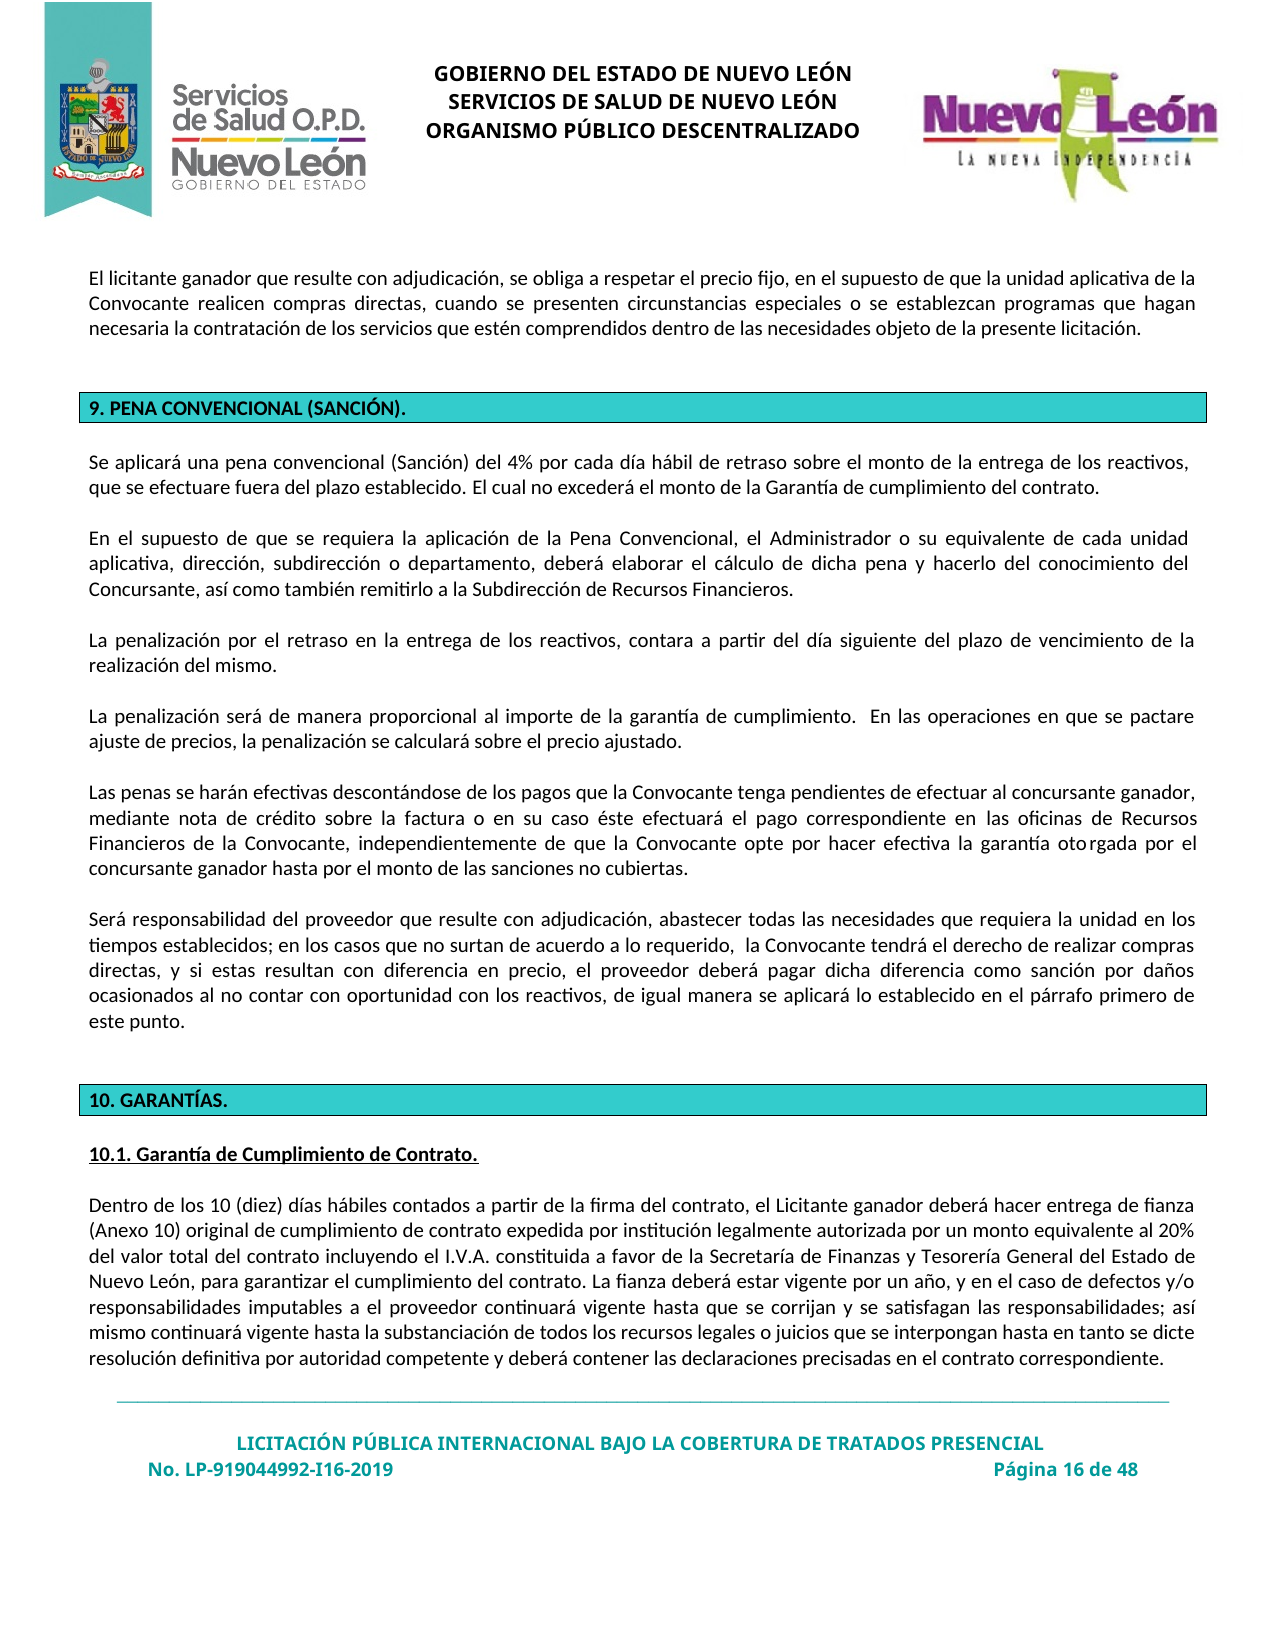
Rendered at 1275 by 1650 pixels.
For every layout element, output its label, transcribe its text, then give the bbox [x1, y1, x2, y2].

text El licitante ganador que resulte con adjudicación, se obliga a respetar el precio fijo, en el supuesto de que la unidad aplicativa de la Convocante realicen compras directas, cuando se presenten circunstancias especiales o se establezcan programas que hagan necesaria la contratación de los servicios que estén comprendidos dentro de las necesidades objeto de la presente licitación. [89, 265, 1197, 341]
text 10. GARANTÍAS. [80, 1085, 1206, 1115]
picture [15, 2, 1249, 229]
text Será responsabilidad del proveedor que resulte con adjudicación, abastecer todas las necesidades que requiera la unidad en los tiempos establecidos; en los casos que no surtan de acuerdo a lo requerido, la Convocante tendrá el derecho de realizar compras directas, y si estas resultan con diferencia en precio, el proveedor deberá pagar dicha diferencia como sanción por daños ocasionados al no contar con oportunidad con los reactivos, de igual manera se aplicará lo establecido en el párrafo primero de este punto. [89, 906, 1197, 1033]
text 10.1. Garantía de Cumplimiento de Contrato. [89, 1141, 1197, 1167]
text En el supuesto de que se requiera la aplicación de la Pena Convencional, el Administrador o su equivalente de cada unidad aplicativa, dirección, subdirección o departamento, deberá elaborar el cálculo de dicha pena y hacerlo del conocimiento del Concursante, así como también remitirlo a la Subdirección de Recursos Financieros. [89, 525, 1192, 601]
text 9. PENA CONVENCIONAL (SANCIÓN). [80, 393, 1206, 422]
text Dentro de los 10 (diez) días hábiles contados a partir de la firma del contrato, el Licitante ganador deberá hacer entrega de fianza (Anexo 10) original de cumplimiento de contrato expedida por institución legalmente autorizada por un monto equivalente al 20% del valor total del contrato incluyendo el I.V.A. constituida a favor de la Secretaría de Finanzas y Tesorería General del Estado de Nuevo León, para garantizar el cumplimiento del contrato. La fianza deberá estar vigente por un año, y en el caso de defectos y/o responsabilidades imputables a el proveedor continuará vigente hasta que se corrijan y se satisfagan las responsabilidades; así mismo continuará vigente hasta la substanciación de todos los recursos legales o juicios que se interpongan hasta en tanto se dicte resolución definitiva por autoridad competente y deberá contener las declaraciones precisadas en el contrato correspondiente. [89, 1192, 1197, 1370]
list La penalización por el retraso en la entrega de los reactivos, contara a partir del día siguiente del plazo de vencimiento de la realización del mismo. [89, 627, 1197, 678]
text Las penas se harán efectivas descontándose de los pagos que la Convocante tenga pendientes de efectuar al concursante ganador, mediante nota de crédito sobre la factura o en su caso éste efectuará el pago correspondiente en las oficinas de Recursos Financieros de la Convocante, independientemente de que la Convocante opte por hacer efectiva la garantía otorgada por el concursante ganador hasta por el monto de las sanciones no cubiertas. [89, 779, 1197, 881]
text Se aplicará una pena convencional (Sanción) del 4% por cada día hábil de retraso sobre el monto de la entrega de los reactivos, que se efectuare fuera del plazo establecido. El cual no excederá el monto de de cumplimiento del contrato. [89, 449, 1192, 500]
text La penalización será de manera proporcional al importe de la garantía de cumplimiento. En las operaciones en que se pactare ajuste de precios, la penalización se calculará sobre el precio ajustado. [89, 703, 1197, 754]
